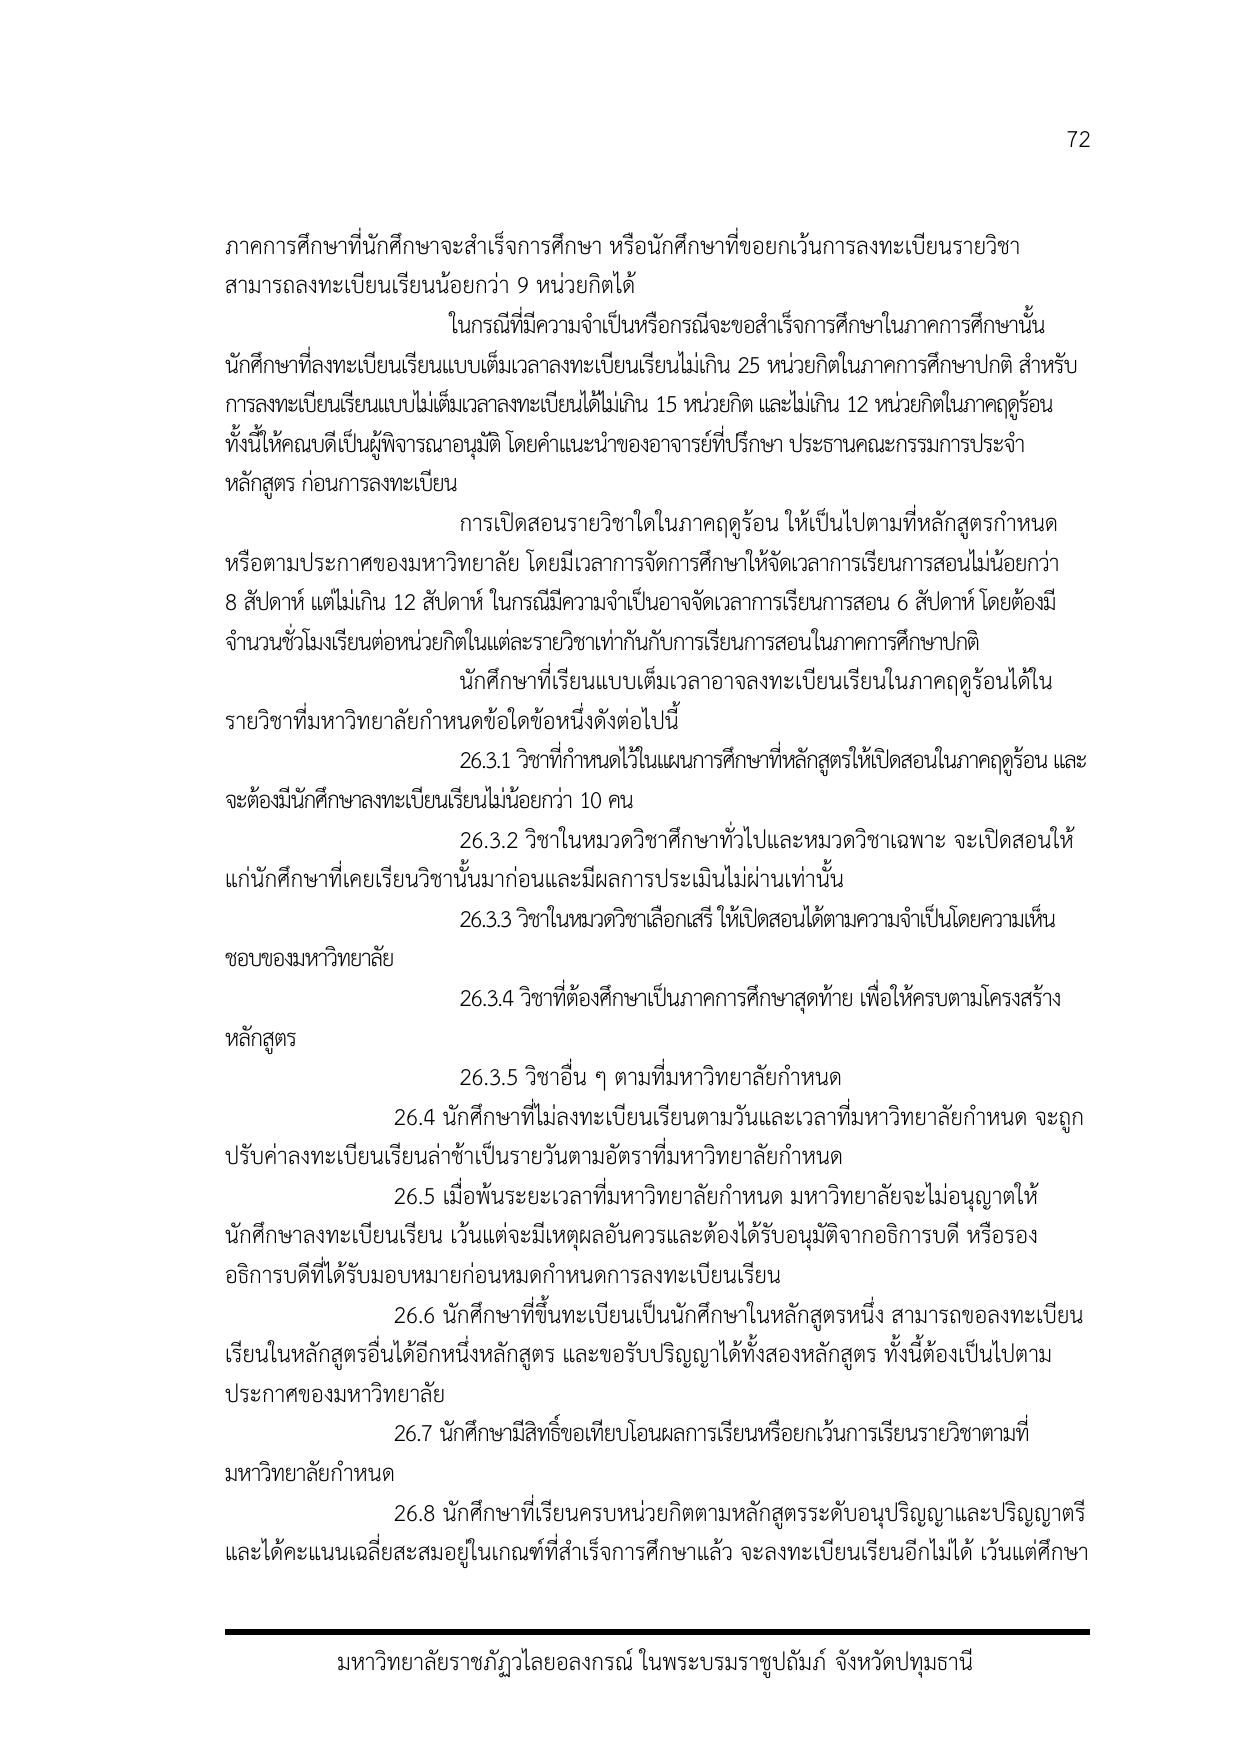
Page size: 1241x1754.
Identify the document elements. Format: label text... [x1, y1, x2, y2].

text 26.3.3 วิชาในหมวดวิชาเลือกเสรี ให้เปิดสอนได้ตามความจำเป็นโดยความเห็นชอบของมหาวิทยาลัย [225, 898, 1090, 975]
text 26.3.4 วิชาที่ต้องศึกษาเป็นภาคการศึกษาสุดท้าย เพื่อให้ครบตามโครงสร้างหลักสูตร [225, 977, 1090, 1054]
text 26.7 นักศึกษามีสิทธิ์ขอเทียบโอนผลการเรียนหรือยกเว้นการเรียนรายวิชาตามที่มหาวิทยาลัยกำหนด [225, 1412, 1090, 1490]
text การเปิดสอนรายวิชาใดในภาคฤดูร้อน ให้เป็นไปตามที่หลักสูตรกำหนดหรือตามประกาศของมหาวิทยาลัย โดยมีเวลาการจัดการศึกษาให้จัดเวลาการเรียนการสอนไม่น้อยกว่า 8 สัปดาห์ แต่ไม่เกิน 12 สัปดาห์ ในกรณีมีความจำเป็นอาจจัดเวลาการเรียนการสอน 6 สัปดาห์ โดยต้องมีจำนวนชั่วโมงเรียนต่อหน่วยกิตในแต่ละรายวิชาเท่ากันกับการเรียนการสอนในภาคการศึกษาปกติ [225, 502, 1090, 658]
text 26.3.2 วิชาในหมวดวิชาศึกษาทั่วไปและหมวดวิชาเฉพาะ จะเปิดสอนให้แก่นักศึกษาที่เคยเรียนวิชานั้นมาก่อนและมีผลการประเมินไม่ผ่านเท่านั้น [225, 819, 1090, 896]
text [225, 1492, 1090, 1569]
text นักศึกษาที่เรียนแบบเต็มเวลาอาจลงทะเบียนเรียนในภาคฤดูร้อนได้ในรายวิชาที่มหาวิทยาลัยกำหนดข้อใดข้อหนึ่งดังต่อไปนี้ [225, 660, 1090, 738]
text 26.4 นักศึกษาที่ไม่ลงทะเบียนเรียนตามวันและเวลาที่มหาวิทยาลัยกำหนด จะถูกปรับค่าลงทะเบียนเรียนล่าช้าเป็นรายวันตามอัตราที่มหาวิทยาลัยกำหนด [225, 1096, 1090, 1173]
text 26.3.1 วิชาที่กำหนดไว้ในแผนการศึกษาที่หลักสูตรให้เปิดสอนในภาคฤดูร้อน และจะต้องมีนักศึกษาลงทะเบียนเรียนไม่น้อยกว่า 10 คน [225, 739, 1090, 817]
text ในกรณีที่มีความจำเป็นหรือกรณีจะขอสำเร็จการศึกษาในภาคการศึกษานั้น นักศึกษาที่ลงทะเบียนเรียนแบบเต็มเวลาลงทะเบียนเรียนไม่เกิน 25 หน่วยกิตในภาคการศึกษาปกติ สำหรับการลงทะเบียนเรียนแบบไม่เต็มเวลาลงทะเบียนได้ไม่เกิน 15 หน่วยกิต และไม่เกิน 12 หน่วยกิตในภาคฤดูร้อน ทั้งนี้ให้คณบดีเป็นผู้พิจารณาอนุมัติ โดยคำแนะนำของอาจารย์ที่ปรึกษา ประธานคณะกรรมการประจำหลักสูตร ก่อนการลงทะเบียน [225, 304, 1090, 500]
text 26.6 นักศึกษาที่ขึ้นทะเบียนเป็นนักศึกษาในหลักสูตรหนึ่ง สามารถขอลงทะเบียนเรียนในหลักสูตรอื่นได้อีกหนึ่งหลักสูตร และขอรับปริญญาได้ทั้งสองหลักสูตร ทั้งนี้ต้องเป็นไปตามประกาศของมหาวิทยาลัย [225, 1294, 1090, 1411]
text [225, 225, 1090, 302]
text 26.3.5 วิชาอื่น ๆ ตามที่มหาวิทยาลัยกำหนด [225, 1056, 1090, 1094]
text 26.5 เมื่อพ้นระยะเวลาที่มหาวิทยาลัยกำหนด มหาวิทยาลัยจะไม่อนุญาตให้นักศึกษาลงทะเบียนเรียน เว้นแต่จะมีเหตุผลอันควรและต้องได้รับอนุมัติจากอธิการบดี หรือรองอธิการบดีที่ได้รับมอบหมายก่อนหมดกำหนดการลงทะเบียนเรียน [225, 1175, 1090, 1292]
